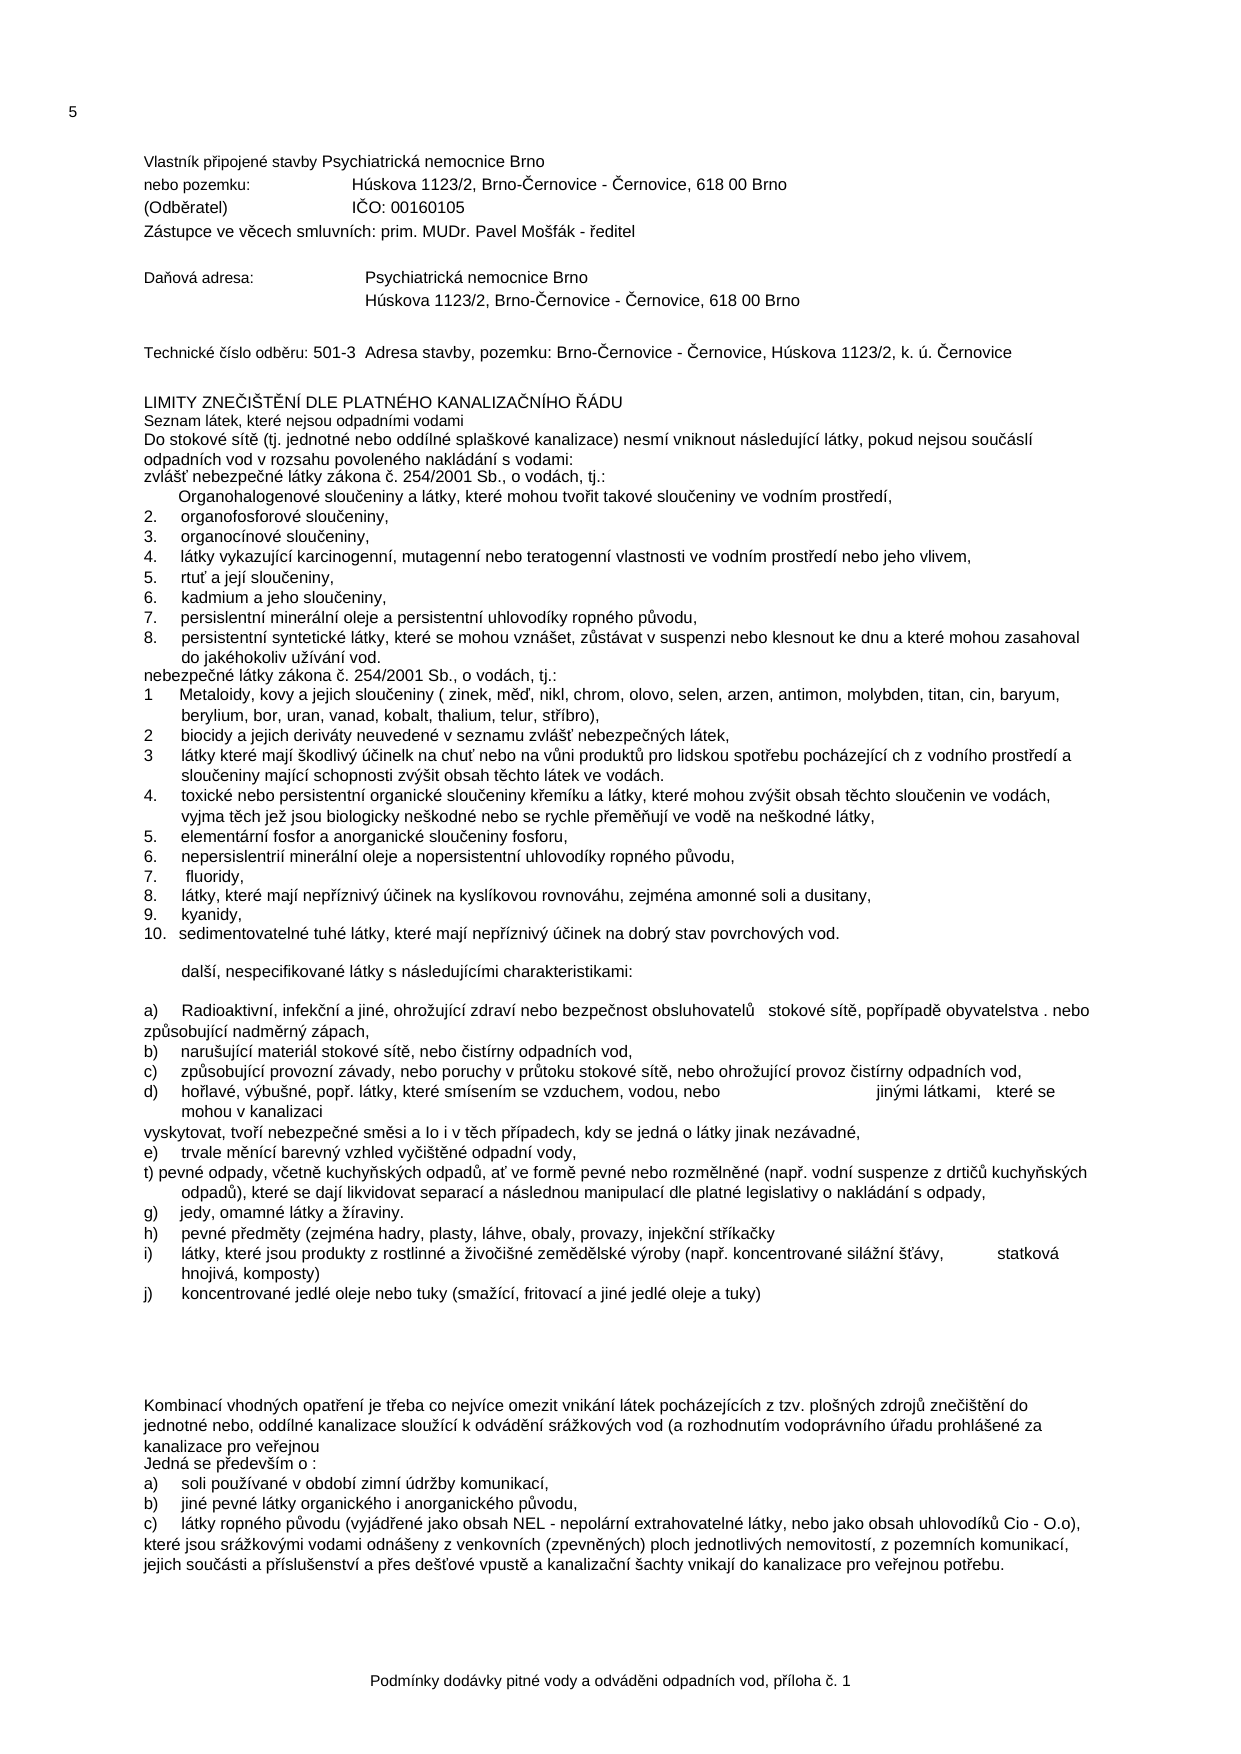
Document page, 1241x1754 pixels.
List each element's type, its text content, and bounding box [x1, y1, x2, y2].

text 3 látky které mají škodlivý účinelk na chuť nebo na vůni produktů pro lidskou spotřebu pocházející ch z vodního prostředí a sloučeniny mající schopnosti zvýšit obsah těchto látek ve vodách. [143, 745, 1090, 786]
list kyanidy, [143, 905, 1090, 924]
list kadmium a jeho sloučeniny, [143, 587, 1090, 607]
text Zástupce ve věcech smluvních: prim. MUDr. Pavel Mošfák - ředitel [143, 219, 1090, 242]
text způsobující nadměrný zápach, [143, 1021, 1090, 1041]
list nepersislentrií minerální oleje a nopersistentní uhlovodíky ropného původu, [143, 846, 1090, 866]
list narušující materiál stokové sítě, nebo čistírny odpadních vod, [143, 1041, 1090, 1061]
text (Odběratel) IČO: 00160105 [143, 195, 1090, 219]
text vyskytovat, tvoří nebezpečné směsi a Io i v těch případech, kdy se jedná o látky jinak nezávadné, [143, 1122, 1090, 1142]
list jiné pevné látky organického i anorganického původu, [143, 1493, 1090, 1513]
text 4. toxické nebo persistentní organické sloučeniny křemíku a látky, které mohou zvýšit obsah těchto sloučenin ve vodách, vyjma těch jež jsou biologicky neškodné nebo se rychle přeměňují ve vodě na neškodné látky, [143, 786, 1090, 826]
text další, nespecifikované látky s následujícími charakteristikami: [181, 962, 1090, 981]
text které jsou srážkovými vodami odnášeny z venkovních (zpevněných) ploch jednotlivých nemovitostí, z pozemních komunikací, jejich součásti a příslušenství a přes dešťové vpustě a kanalizační šachty vnikají do kanalizace pro veřejnou potřebu. [143, 1534, 1090, 1575]
list Radioaktivní, infekční a jiné, ohrožující zdraví nebo bezpečnost obsluhovatelů stokové sítě, popřípadě obyvatelstva . nebo [143, 1001, 1090, 1021]
text LIMITY ZNEČIŠTĚNÍ DLE PLATNÉHO KANALIZAČNÍHO ŘÁDU [143, 395, 1090, 412]
list trvale měnící barevný vzhled vyčištěné odpadní vody, [143, 1142, 1090, 1162]
text Organohalogenové sloučeniny a látky, které mohou tvořit takové sloučeniny ve vodním prostředí, [143, 486, 1090, 506]
text Technické číslo odběru: 501-3 Adresa stavby, pozemku: Brno-Černovice - Černovice, Húskova 1123/2, k. ú. Černovice [313, 345, 841, 362]
list pevné předměty (zejména hadry, plasty, láhve, obaly, provazy, injekční stříkačky [143, 1223, 1090, 1243]
text zvlášť nebezpečné látky zákona č. 254/2001 Sb., o vodách, tj.: [143, 469, 1090, 486]
text Kombinací vhodných opatření je třeba co nejvíce omezit vnikání látek pocházejících z tzv. plošných zdrojů znečištění do jednotné nebo, oddílné kanalizace sloužící k odvádění srážkových vod (a rozhodnutím vodoprávního úřadu prohlášené za kanalizace pro veřejnou [143, 1394, 1090, 1456]
list persistentní syntetické látky, které se mohou vznášet, zůstávat v suspenzi nebo klesnout ke dnu a které mohou zasahoval do jakéhokoliv užívání vod. [143, 627, 1090, 668]
list organofosforové sloučeniny, [143, 506, 1090, 526]
list látky ropného původu (vyjádřené jako obsah NEL - nepolární extrahovatelné látky, nebo jako obsah uhlovodíků Cio - O.o), [143, 1513, 1090, 1534]
text Húskova 1123/2, Brno-Černovice - Černovice, 618 00 Brno [291, 288, 1090, 312]
list hořlavé, výbušné, popř. látky, které smísením se vzduchem, vodou, nebo jinými látkami, které se mohou v kanalizaci [143, 1081, 1090, 1122]
list koncentrované jedlé oleje nebo tuky (smažící, fritovací a jiné jedlé oleje a tuky) [143, 1283, 1090, 1304]
list fluoridy, [143, 866, 1090, 886]
list látky, které jsou produkty z rostlinné a živočišné zemědělské výroby (např. koncentrované silážní šťávy, statková hnojivá, komposty) [143, 1243, 1090, 1283]
list sedimentovatelné tuhé látky, které mají nepříznivý účinek na dobrý stav povrchových vod. [143, 924, 1090, 943]
list organocínové sloučeniny, [143, 526, 1090, 547]
list Metaloidy, kovy a jejich sloučeniny ( zinek, měď, nikl, chrom, olovo, selen, arzen, antimon, molybden, titan, cin, baryum, berylium, bor, uran, vanad, kobalt, thalium, telur, stříbro), [143, 684, 1090, 725]
text nebo pozemku: Húskova 1123/2, Brno-Černovice - Černovice, 618 00 Brno [143, 172, 1090, 195]
text Do stokové sítě (tj. jednotné nebo oddílné splaškové kanalizace) nesmí vniknout následující látky, pokud nejsou součáslí odpadních vod v rozsahu povoleného nakládání s vodami: [143, 429, 1090, 469]
text Jedná se především o : [143, 1456, 1090, 1473]
text t) pevné odpady, včetně kuchyňských odpadů, ať ve formě pevné nebo rozmělněné (např. vodní suspenze z drtičů kuchyňských odpadů), které se dají likvidovat separací a následnou manipulací dle platné legislativy o nakládání s odpady, [143, 1162, 1090, 1203]
list látky vykazující karcinogenní, mutagenní nebo teratogenní vlastnosti ve vodním prostředí nebo jeho vlivem, [143, 547, 1090, 567]
list persislentní minerální oleje a persistentní uhlovodíky ropného původu, [143, 607, 1090, 627]
text Daňová adresa: Psychiatrická nemocnice Brno [143, 265, 1090, 288]
list látky, které mají nepříznivý účinek na kyslíkovou rovnováhu, zejména amonné soli a dusitany, [143, 886, 1090, 905]
text nebezpečné látky zákona č. 254/2001 Sb., o vodách, tj.: [143, 668, 1090, 684]
list jedy, omamné látky a žíraviny. [143, 1203, 1090, 1223]
text Seznam látek, které nejsou odpadními vodami [143, 412, 1090, 429]
text 2 biocidy a jejich deriváty neuvedené v seznamu zvlášť nebezpečných látek, [143, 725, 1090, 745]
text Vlastník připojené stavby Psychiatrická nemocnice Brno [143, 149, 1090, 172]
list způsobující provozní závady, nebo poruchy v průtoku stokové sítě, nebo ohrožující provoz čistírny odpadních vod, [143, 1061, 1090, 1081]
list rtuť a její sloučeniny, [143, 567, 1090, 587]
list elementární fosfor a anorganické sloučeniny fosforu, [143, 826, 1090, 846]
list soli používané v období zimní údržby komunikací, [143, 1473, 1090, 1493]
